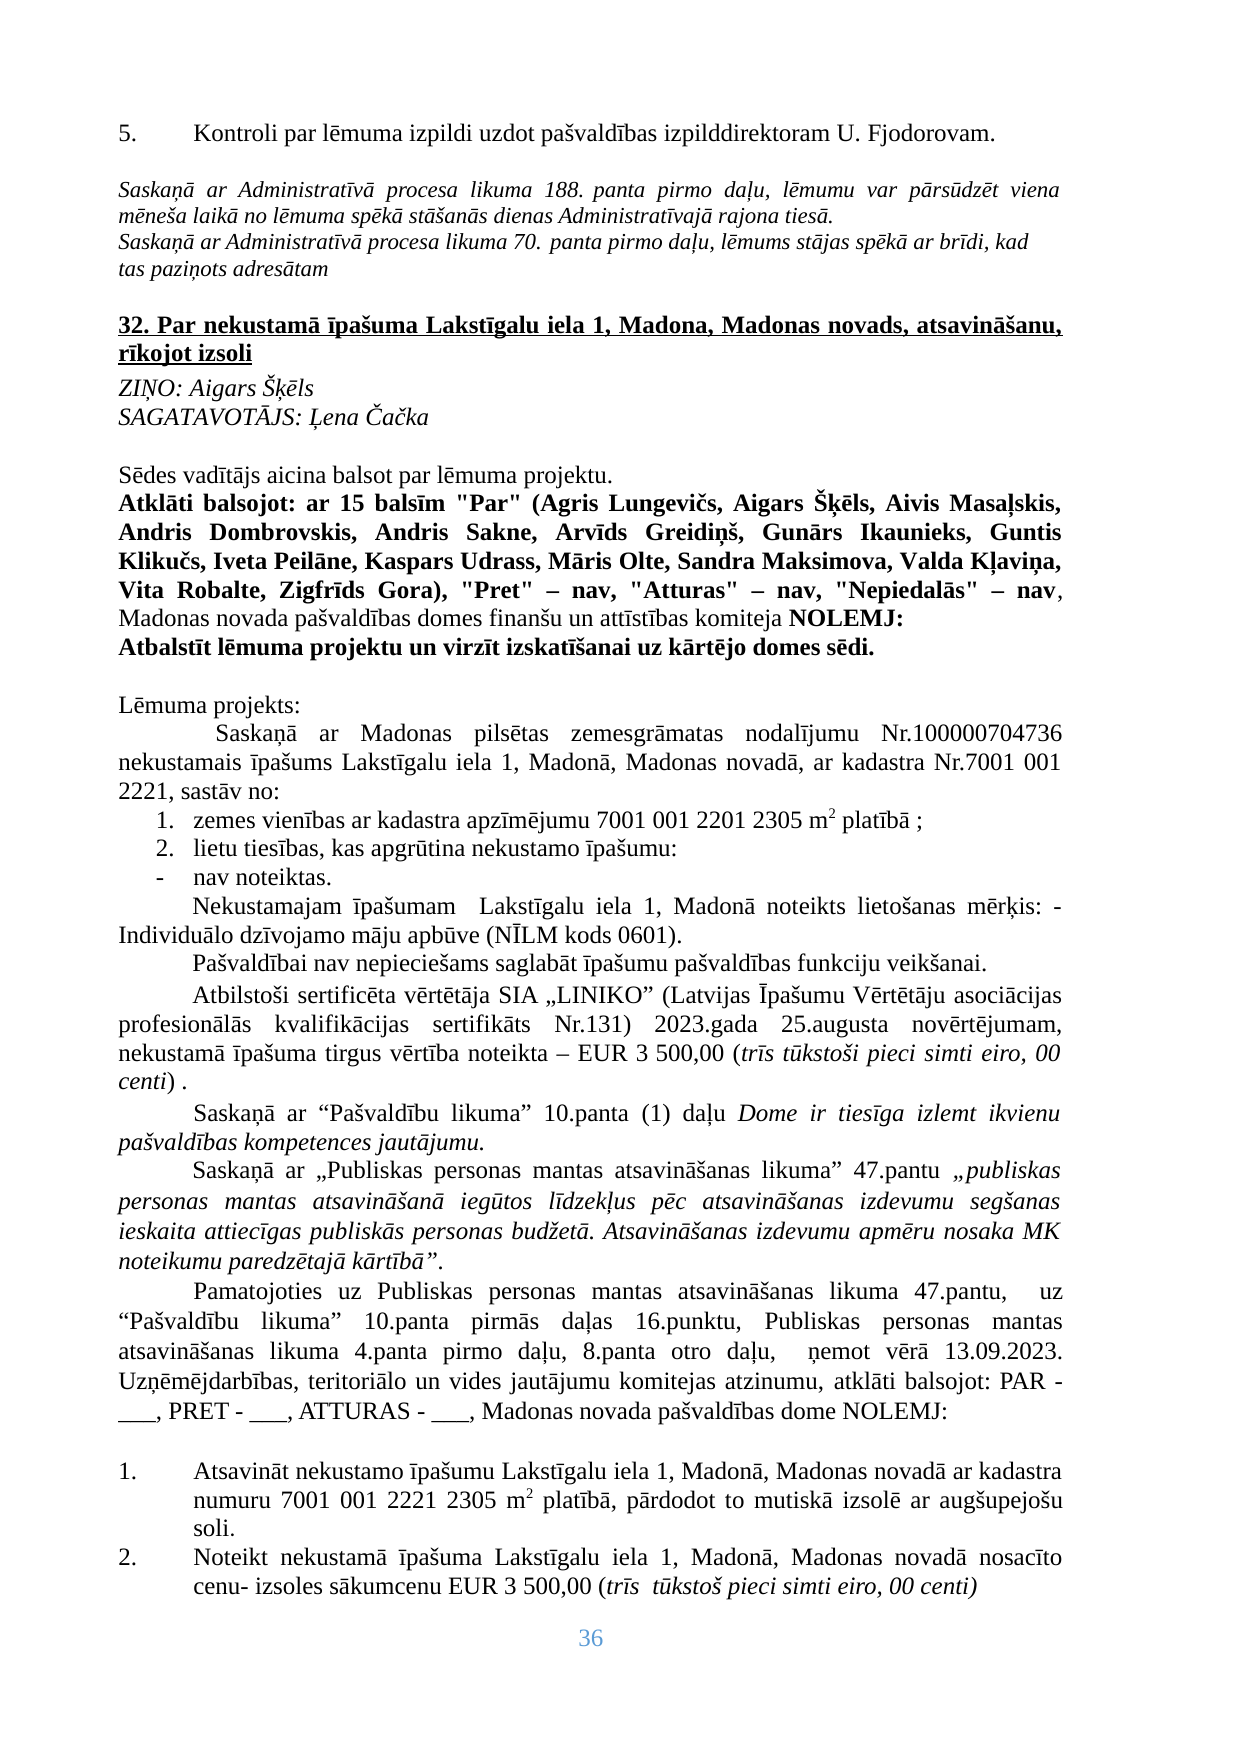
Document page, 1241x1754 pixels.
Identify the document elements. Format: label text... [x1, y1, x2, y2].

list Kontroli par lēmuma izpildi uzdot pašvaldības izpilddirektoram U. Fjodorovam. [118, 118, 1063, 147]
text Atklāti balsojot: ar 15 balsīm "Par" (Agris Lungevičs, Aigars Šķēls, Aivis Masaļskis, Andris Dombrovskis, Andris Sakne, Arvīds Greidiņš, Gunārs Ikaunieks, Guntis Klikučs, Iveta Peilāne, Kaspars Udrass, Māris Olte, Sandra Maksimova, Valda Kļaviņa, Vita Robalte, Zigfrīds Gora), "Pret" – nav, "Atturas" – nav, "Nepiedalās" – nav, Madonas novada pašvaldības domes finanšu un attīstības komiteja NOLEMJ: [118, 488, 1063, 632]
text Saskaņā ar Madonas pilsētas zemesgrāmatas nodalījumu Nr.100000704736 nekustamais īpašums Lakstīgalu iela 1, Madonā, Madonas novadā, ar kadastra Nr.7001 001 2221, sastāv no: [118, 718, 1063, 805]
text Pašvaldībai nav nepieciešams saglabāt īpašumu pašvaldības funkciju veikšanai. [118, 948, 1048, 977]
text Nekustamajam īpašumam Lakstīgalu iela 1, Madonā noteikts lietošanas mērķis: - Individuālo dzīvojamo māju apbūve (NĪLM kods 0601). [118, 891, 1063, 948]
text Lēmuma projekts: [118, 690, 1063, 718]
text Saskaņā ar „Publiskas personas mantas atsavināšanas likuma” 47.pantu „publiskas personas mantas atsavināšanā iegūtos līdzekļus pēc atsavināšanas izdevumu segšanas ieskaita attiecīgas publiskās personas budžetā. Atsavināšanas izdevumu apmēru nosaka MK noteikumu paredzētajā kārtībā”. [118, 1156, 1063, 1275]
text Pamatojoties uz Publiskas personas mantas atsavināšanas likuma 47.pantu, uz “Pašvaldību likuma” 10.panta pirmās daļas 16.punktu, Publiskas personas mantas atsavināšanas likuma 4.panta pirmo daļu, 8.panta otro daļu, ņemot vērā 13.09.2023. Uzņēmējdarbības, teritoriālo un vides jautājumu komitejas atzinumu, atklāti balsojot: PAR - ___, PRET - ___, ATTURAS - ___, Madonas novada pašvaldības dome NOLEMJ: [118, 1276, 1063, 1425]
text Saskaņā ar Administratīvā procesa likuma 188. panta pirmo daļu, lēmumu var pārsūdzēt viena mēneša laikā no lēmuma spēkā stāšanās dienas Administratīvajā rajona tiesā. [118, 176, 1063, 228]
text Atbalstīt lēmuma projektu un virzīt izskatīšanai uz kārtējo domes sēdi. [118, 632, 1063, 661]
text 32. Par nekustamā īpašuma Lakstīgalu iela 1, Madona, Madonas novads, atsavināšanu, rīkojot izsoli [118, 336, 1063, 367]
list zemes vienības ar kadastra apzīmējumu 7001 001 2201 2305 m2 platībā ; [156, 805, 1063, 833]
text ZIŅO: Aigars Šķēls [118, 373, 1063, 402]
list nav noteiktas. [156, 862, 1063, 891]
text Saskaņā ar Administratīvā procesa likuma 70. panta pirmo daļu, lēmums stājas spēkā ar brīdi, kad tas paziņots adresātam [118, 228, 1063, 281]
list Noteikt nekustamā īpašuma Lakstīgalu iela 1, Madonā, Madonas novadā nosacīto cenu- izsoles sākumcenu EUR 3 500,00 (trīs tūkstoš pieci simti eiro, 00 centi) [118, 1542, 1063, 1600]
text SAGATAVOTĀJS: Ļena Čačka [118, 402, 1063, 431]
text Sēdes vadītājs aicina balsot par lēmuma projektu. [118, 460, 1063, 488]
list lietu tiesības, kas apgrūtina nekustamo īpašumu: [156, 833, 1063, 862]
text Atbilstoši sertificēta vērtētāja SIA „LINIKO” (Latvijas Īpašumu Vērtētāju asociācijas profesionālās kvalifikācijas sertifikāts Nr.131) 2023.gada 25.augusta novērtējumam, nekustamā īpašuma tirgus vērtība noteikta – EUR 3 500,00 (trīs tūkstoši pieci simti eiro, 00 centi) . [118, 980, 1063, 1095]
list Atsavināt nekustamo īpašumu Lakstīgalu iela 1, Madonā, Madonas novadā ar kadastra numuru 7001 001 2221 2305 m2 platībā, pārdodot to mutiskā izsolē ar augšupejošu soli. [118, 1456, 1063, 1542]
text Saskaņā ar “Pašvaldību likuma” 10.panta (1) daļu Dome ir tiesīga izlemt ikvienu pašvaldības kompetences jautājumu. [118, 1098, 1063, 1156]
text 32. Par nekustamā īpašuma Lakstīgalu iela 1, Madona, Madonas novads, atsavināšanu, rīkojot izsoli [118, 310, 1063, 335]
